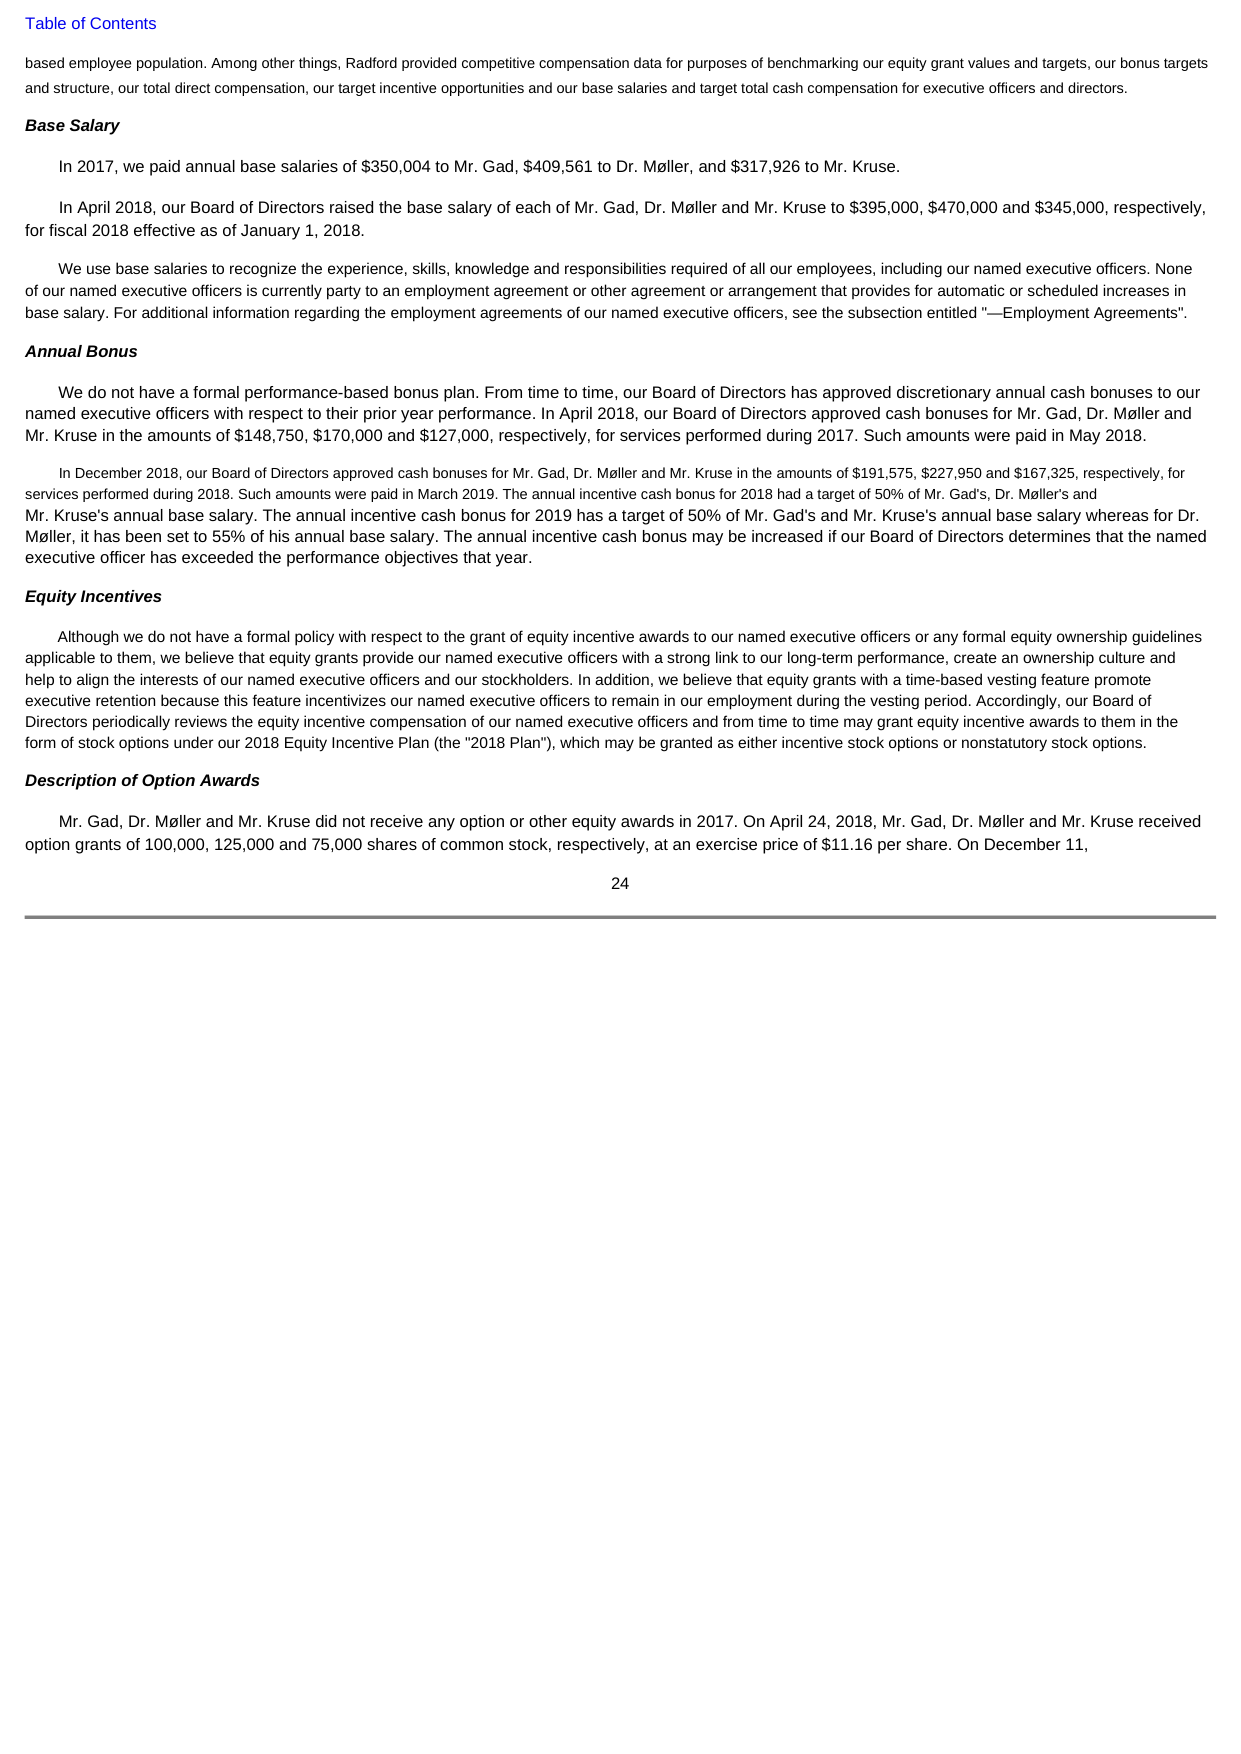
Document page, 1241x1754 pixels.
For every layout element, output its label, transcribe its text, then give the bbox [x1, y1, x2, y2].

text Although we do not have a formal policy with respect to the grant of equity incentive awards to our named executive officers or any formal equity ownership guidelines applicable to them, we believe that equity grants provide our named executive officers with a strong link to our long-term performance, create an ownership culture and help to align the interests of our named executive officers and our stockholders. In addition, we believe that equity grants with a time-based vesting feature promote executive retention because this feature incentivizes our named executive officers to remain in our employment during the vesting period. Accordingly, our Board of Directors periodically reviews the equity incentive compensation of our named executive officers and from time to time may grant equity incentive awards to them in the form of stock options under our 2018 Equity Incentive Plan (the "2018 Plan"), which may be granted as either incentive stock options or nonstatutory stock options. [25, 628, 1205, 751]
text Equity Incentives [25, 587, 1213, 606]
text In April 2018, our Board of Directors raised the base salary of each of Mr. Gad, Dr. Møller and Mr. Kruse to $395,000, $470,000 and $345,000, respectively, for fiscal 2018 effective as of January 1, 2018. [25, 198, 1209, 240]
text Annual Bonus [25, 342, 1213, 361]
text We use base salaries to recognize the experience, skills, knowledge and responsibilities required of all our employees, including our named executive officers. None of our named executive officers is currently party to an employment agreement or other agreement or arrangement that provides for automatic or scheduled increases in base salary. For additional information regarding the employment agreements of our named executive officers, see the subsection entitled "—Employment Agreements". [25, 260, 1211, 322]
text Description of Option Awards [25, 771, 1213, 790]
picture [24, 915, 1217, 919]
text Base Salary [25, 116, 1213, 135]
text 24 [25, 874, 1215, 893]
text We do not have a formal performance-based bonus plan. From time to time, our Board of Directors has approved discretionary annual cash bonuses to our named executive officers with respect to their prior year performance. In April 2018, our Board of Directors approved cash bonuses for Mr. Gad, Dr. Møller and Mr. Kruse in the amounts of $148,750, $170,000 and $127,000, respectively, for services performed during 2017. Such amounts were paid in May 2018. [25, 383, 1207, 445]
text Table of Contents [25, 14, 1213, 33]
text Mr. Kruse's annual base salary. The annual incentive cash bonus for 2019 has a target of 50% of Mr. Gad's and Mr. Kruse's annual base salary whereas for Dr. Møller, it has been set to 55% of his annual base salary. The annual incentive cash bonus may be increased if our Board of Directors determines that the named executive officer has exceeded the performance objectives that year. [25, 506, 1209, 567]
text In 2017, we paid annual base salaries of $350,004 to Mr. Gad, $409,561 to Dr. Møller, and $317,926 to Mr. Kruse. [58, 157, 1213, 176]
text In December 2018, our Board of Directors approved cash bonuses for Mr. Gad, Dr. Møller and Mr. Kruse in the amounts of $191,575, $227,950 and $167,325, respectively, for services performed during 2018. Such amounts were paid in March 2019. The annual incentive cash bonus for 2018 had a target of 50% of Mr. Gad's, Dr. Møller's and [25, 464, 1209, 502]
text Mr. Gad, Dr. Møller and Mr. Kruse did not receive any option or other equity awards in 2017. On April 24, 2018, Mr. Gad, Dr. Møller and Mr. Kruse received option grants of 100,000, 125,000 and 75,000 shares of common stock, respectively, at an exercise price of $11.16 per share. On December 11, [25, 812, 1207, 854]
text based employee population. Among other things, Radford provided competitive compensation data for purposes of benchmarking our equity grant values and targets, our bonus targets and structure, our total direct compensation, our target incentive opportunities and our base salaries and target total cash compensation for executive officers and directors. [25, 55, 1213, 96]
